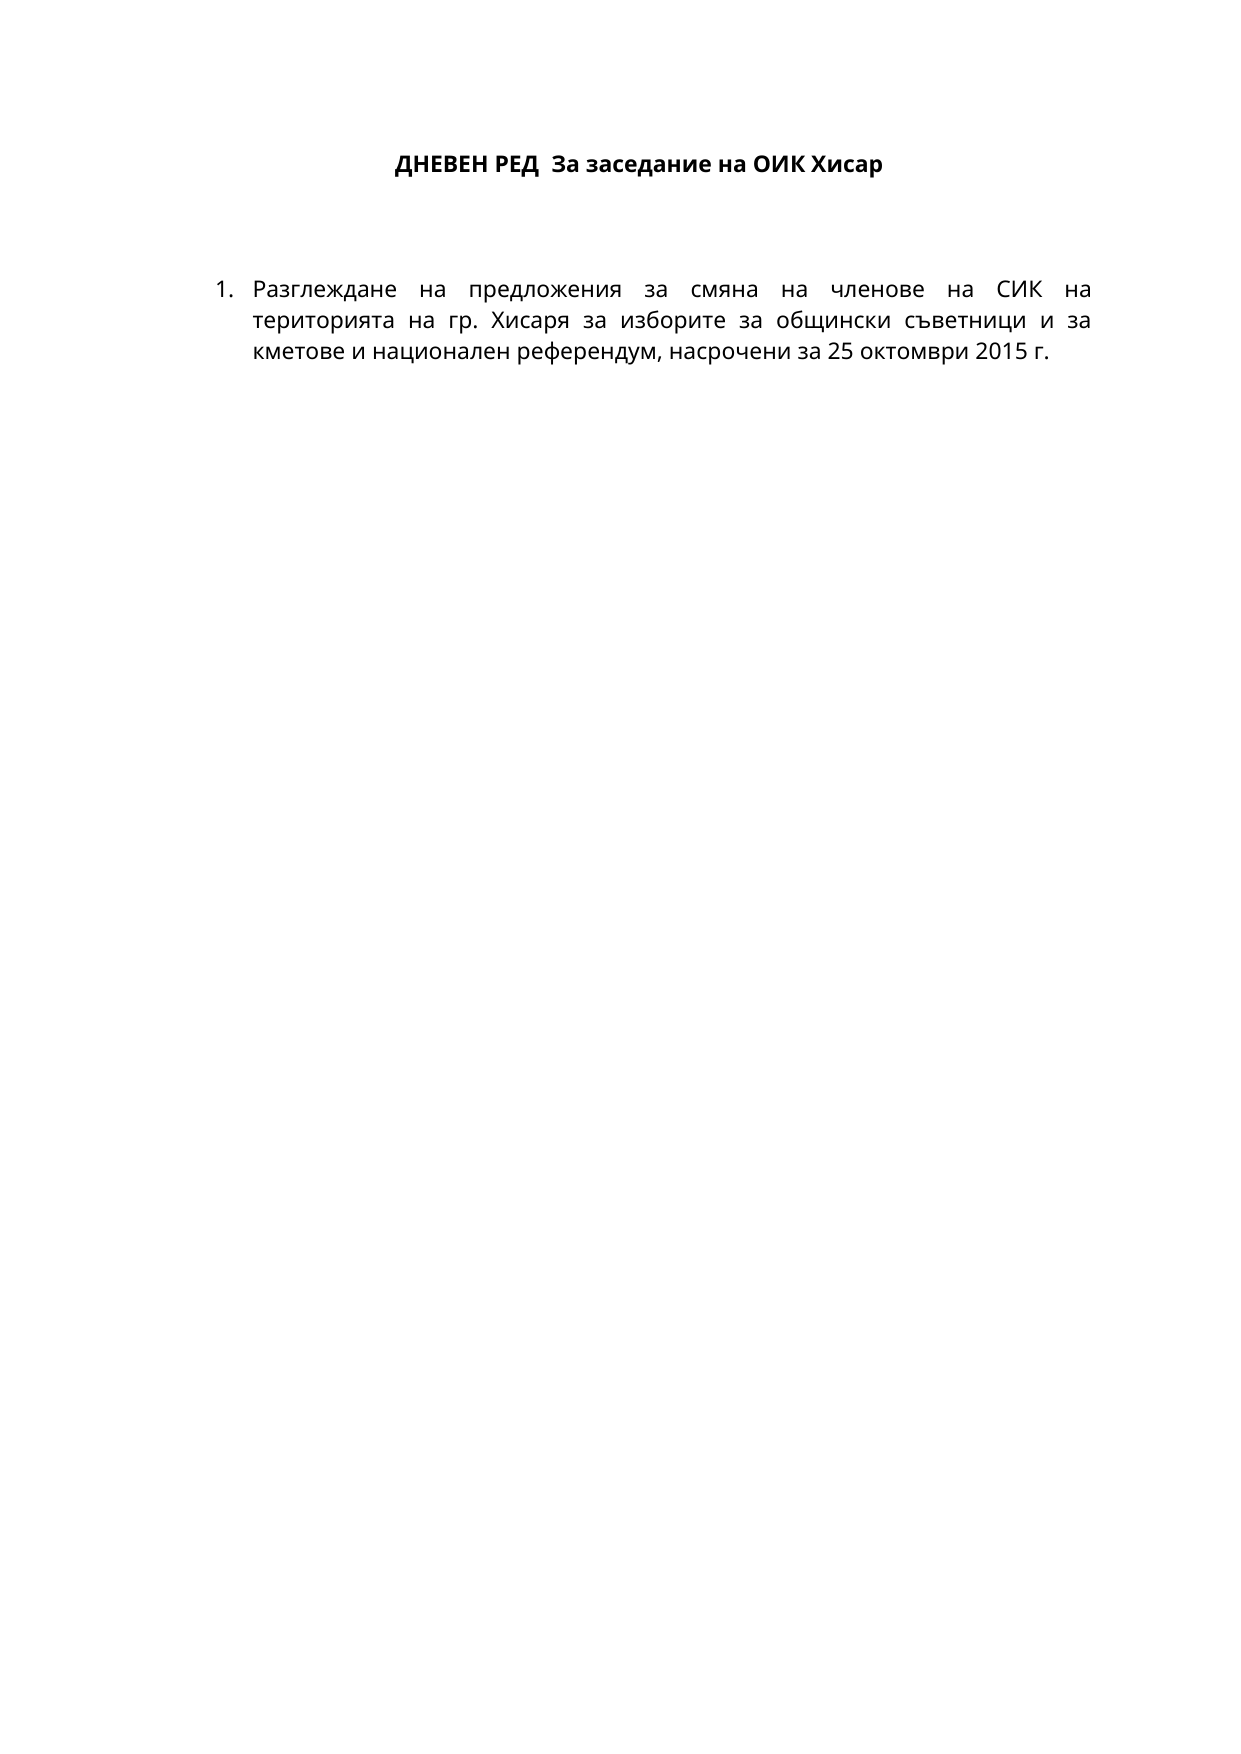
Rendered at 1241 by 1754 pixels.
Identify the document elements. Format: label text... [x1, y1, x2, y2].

list Разглеждане на предложения за смяна на членове на СИК на територията на гр. Хисаря за изборите за общински съветници и за кметове и национален референдум, насрочени за 25 октомври 2015 г. [215, 273, 1093, 366]
text ДНЕВЕН РЕД За заседание на ОИК Хисар [148, 148, 1093, 179]
